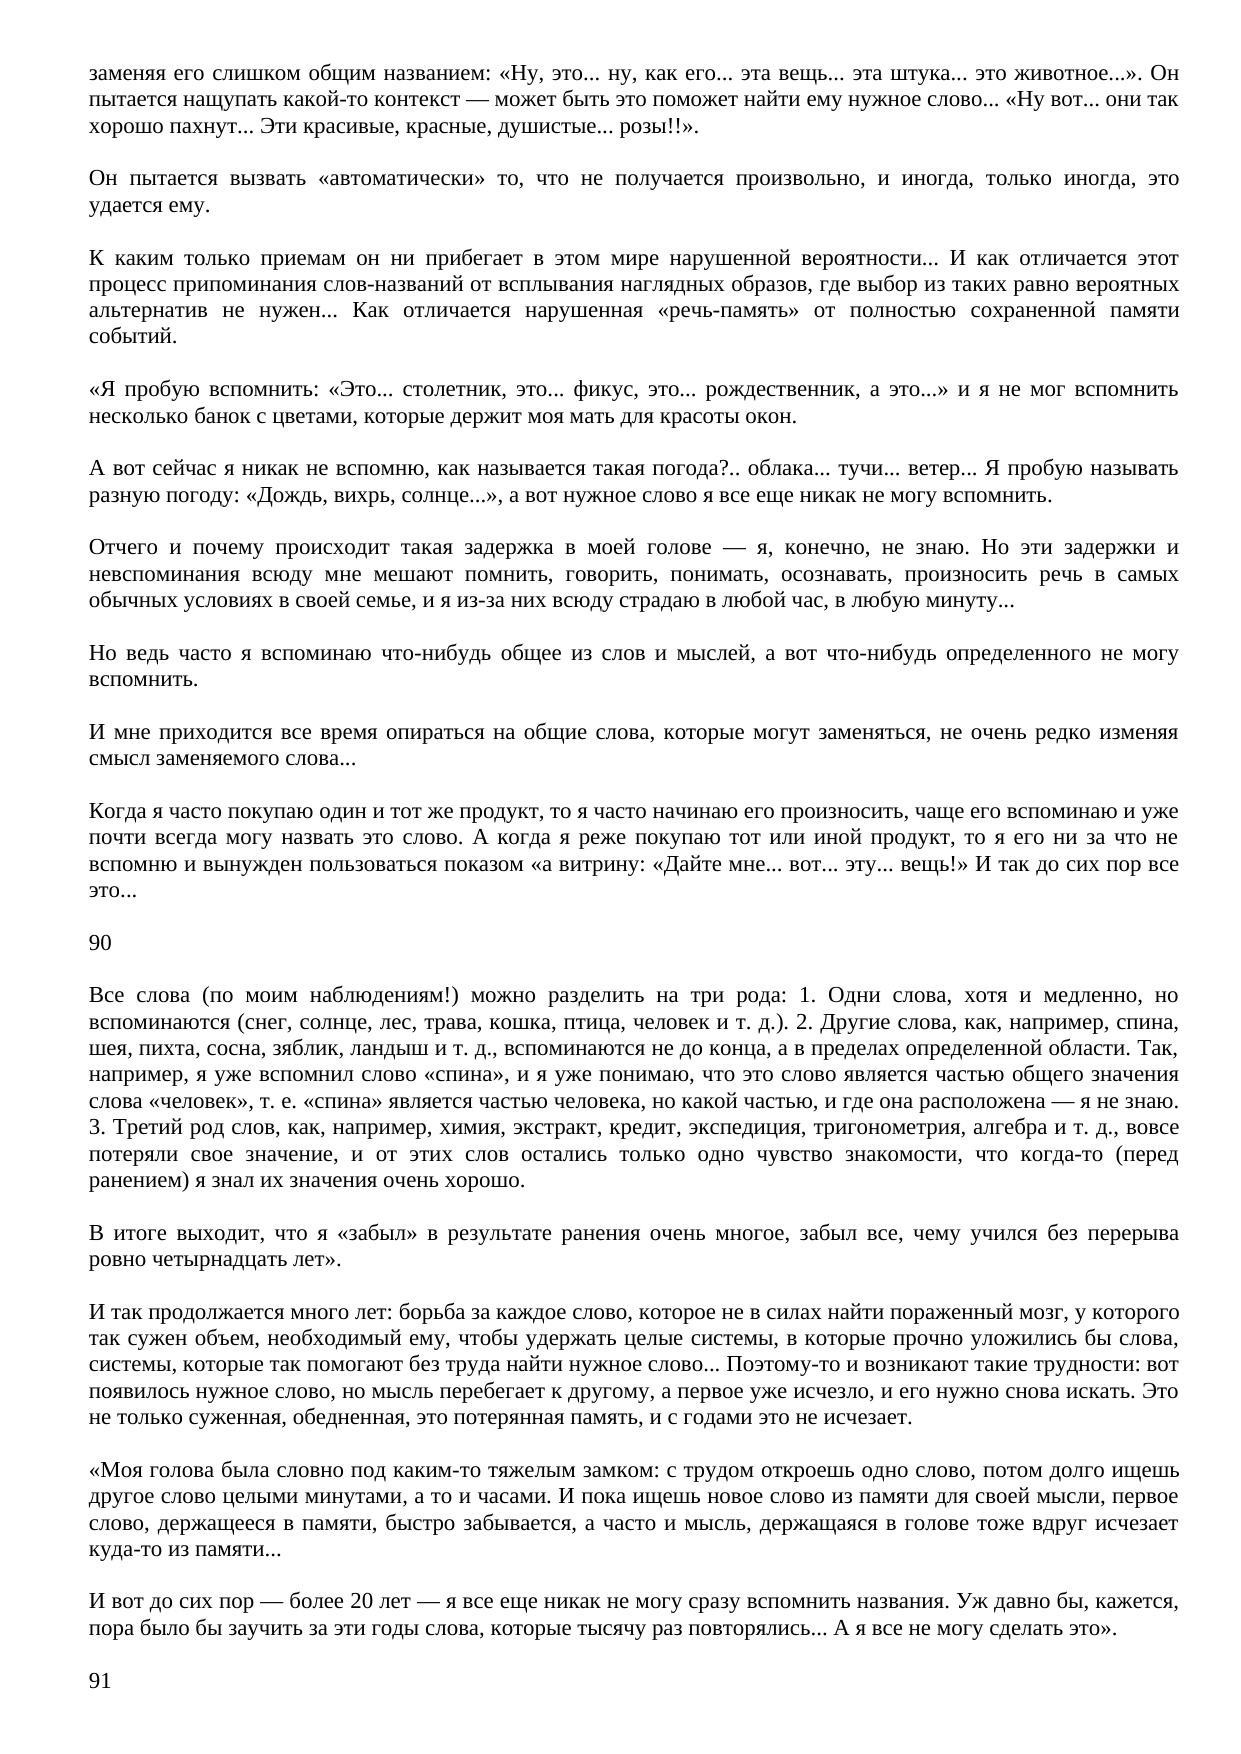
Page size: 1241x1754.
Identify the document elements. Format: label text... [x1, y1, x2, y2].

text 90 [89, 929, 1181, 955]
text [89, 59, 1181, 138]
text Но ведь часто я вспоминаю что-нибудь общее из слов и мыслей, а вот что-нибудь определенного не могу вспомнить. [89, 639, 1181, 692]
text И так продолжается много лет: борьба за каждое слово, которое не в силах найти пораженный мозг, у которого так сужен объем, необходимый ему, чтобы удержать целые системы, в которые прочно уложились бы слова, системы, которые так помогают без труда найти нужное слово... Поэтому-то и возникают такие трудности: вот появилось нужное слово, но мысль перебегает к другому, а первое уже исчезло, и его нужно снова искать. Это не только суженная, обедненная, это потерянная память, и с годами это не исчезает. [89, 1298, 1181, 1429]
text Когда я часто покупаю один и тот же продукт, то я часто начинаю его произносить, чаще его вспоминаю и уже почти всегда могу назвать это слово. А когда я реже покупаю тот или иной продукт, то я его ни за что не вспомню и вынужден пользоваться показом «а витрину: «Дайте мне... вот... эту... вещь!» И так до сих пор все это... [89, 797, 1181, 902]
text К каким только приемам он ни прибегает в этом мире нарушенной вероятности... И как отличается этот процесс припоминания слов-названий от всплывания наглядных образов, где выбор из таких равно вероятных альтернатив не нужен... Как отличается нарушенная «речь-память» от полностью сохраненной памяти событий. [89, 243, 1181, 349]
text И мне приходится все время опираться на общие слова, которые могут заменяться, не очень редко изменяя смысл заменяемого слова... [89, 718, 1181, 771]
text «Моя голова была словно под каким-то тяжелым замком: с трудом откроешь одно слово, потом долго ищешь другое слово целыми минутами, а то и часами. И пока ищешь новое слово из памяти для своей мысли, первое слово, держащееся в памяти, быстро забывается, а часто и мысль, держащаяся в голове тоже вдруг исчезает куда-то из памяти... [89, 1456, 1181, 1561]
text А вот сейчас я никак не вспомню, как называется такая погода?.. облака... тучи... ветер... Я пробую называть разную погоду: «Дождь, вихрь, солнце...», а вот нужное слово я все еще никак не могу вспомнить. [89, 454, 1181, 507]
text В итоге выходит, что я «забыл» в результате ранения очень многое, забыл все, чему учился без перерыва ровно четырнадцать лет». [89, 1219, 1181, 1271]
text Отчего и почему происходит такая задержка в моей голове — я, конечно, не знаю. Но эти задержки и невспоминания всюду мне мешают помнить, говорить, понимать, осознавать, произносить речь в самых обычных условиях в своей семье, и я из-за них всюду страдаю в любой час, в любую минуту... [89, 533, 1181, 612]
text Он пытается вызвать «автоматически» то, что не получается произвольно, и иногда, только иногда, это удается ему. [89, 164, 1181, 217]
text 91 [89, 1667, 1181, 1693]
text «Я пробую вспомнить: «Это... столетник, это... фикус, это... рождественник, а это...» и я не мог вспомнить несколько банок с цветами, которые держит моя мать для красоты окон. [89, 375, 1181, 428]
text Все слова (по моим наблюдениям!) можно разделить на три рода: 1. Одни слова, хотя и медленно, но вспоминаются (снег, солнце, лес, трава, кошка, птица, человек и т. д.). 2. Другие слова, как, например, спина, шея, пихта, сосна, зяблик, ландыш и т. д., вспоминаются не до конца, а в пределах определенной области. Так, например, я уже вспомнил слово «спина», и я уже понимаю, что это слово является частью общего значения слова «человек», т. е. «спина» является частью человека, но какой частью, и где она расположена — я не знаю. 3. Третий род слов, как, например, химия, экстракт, кредит, экспедиция, тригонометрия, алгебра и т. д., вовсе потеряли свое значение, и от этих слов остались только одно чувство знакомости, что когда-то (перед ранением) я знал их значения очень хорошо. [89, 981, 1181, 1192]
text И вот до сих пор — более 20 лет — я все еще никак не могу сразу вспомнить названия. Уж давно бы, кажется, пора было бы заучить за эти годы слова, которые тысячу раз повторялись... А я все не могу сделать это». [89, 1588, 1181, 1640]
